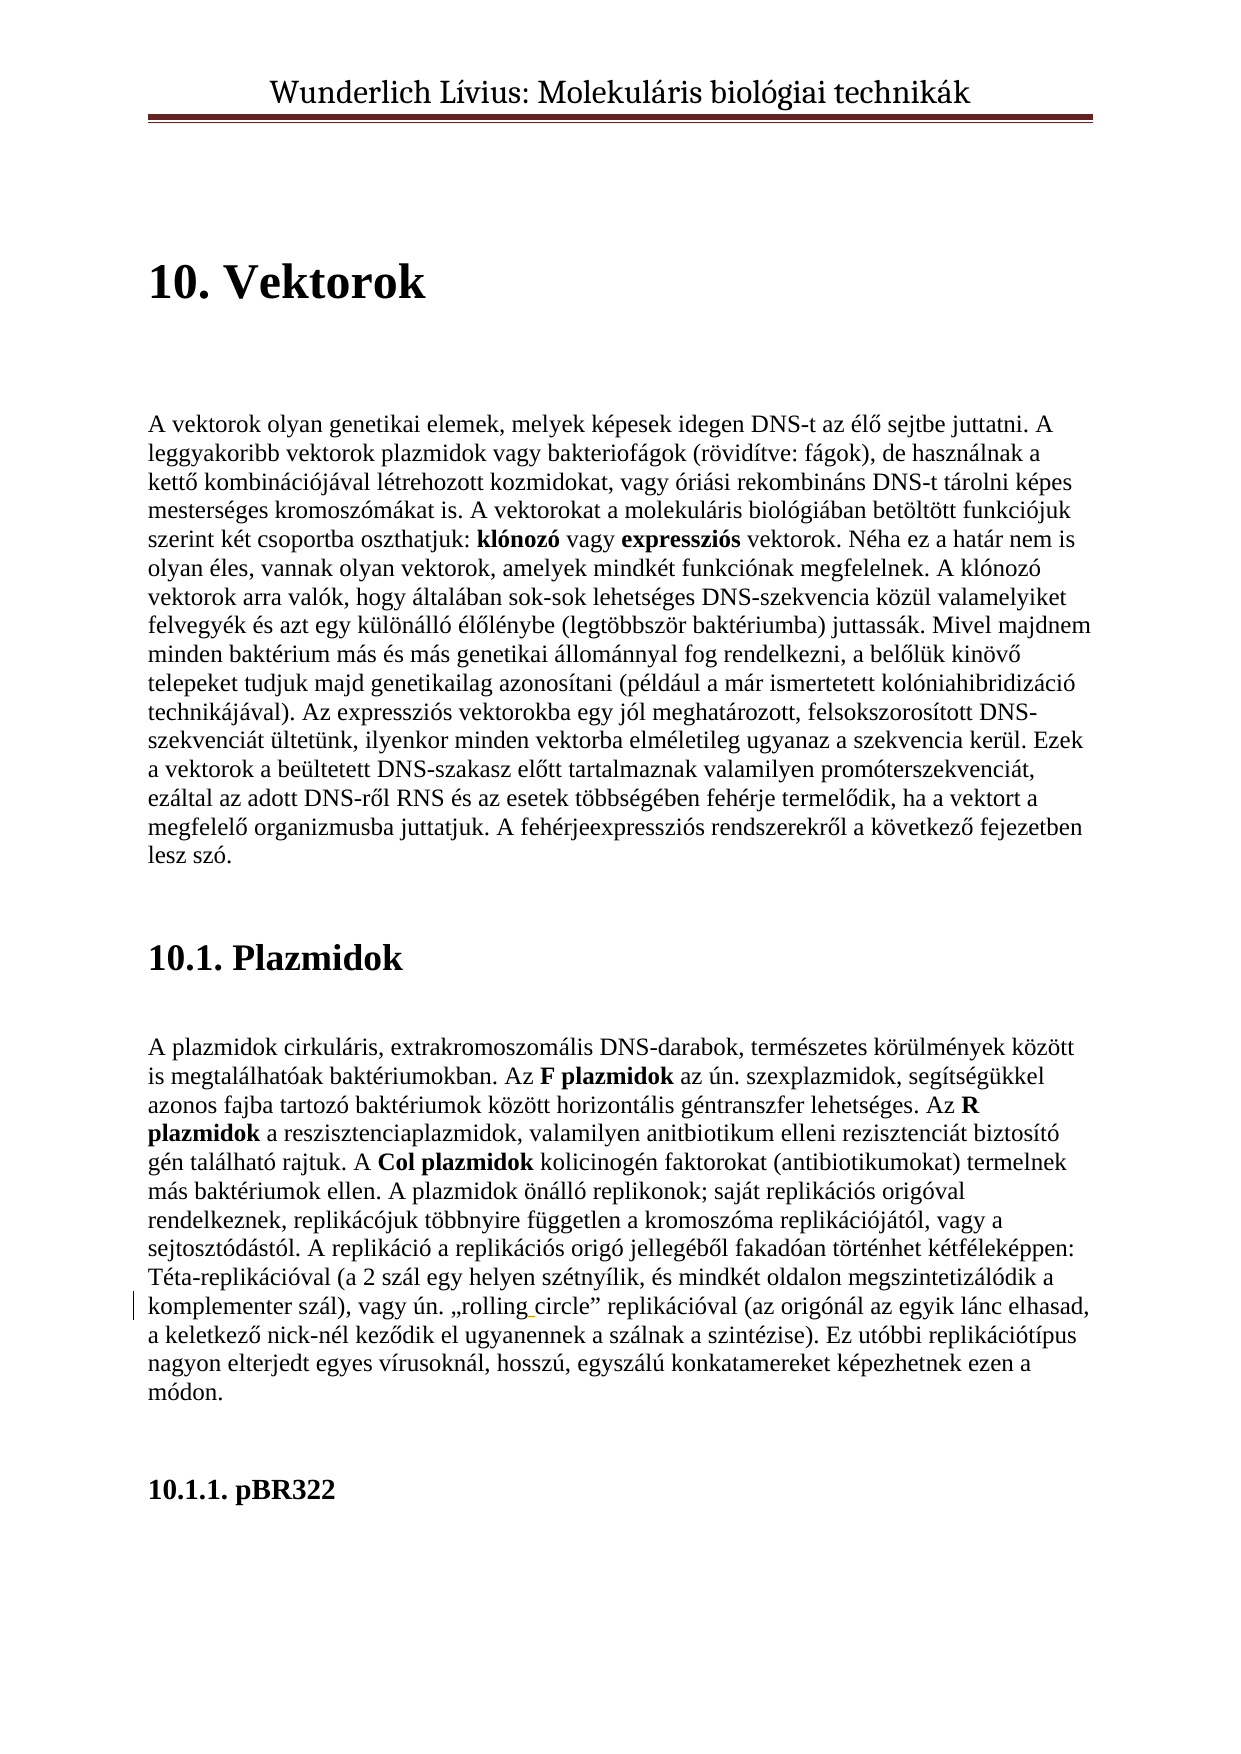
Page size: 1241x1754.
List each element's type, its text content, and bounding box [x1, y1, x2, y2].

text A vektorok olyan genetikai elemek, melyek képesek idegen DNS-t az élő sejtbe juttatni. A leggyakoribb vektorok plazmidok vagy bakteriofágok (rövidítve: fágok), de használnak a kettő kombinációjával létrehozott kozmidokat, vagy óriási rekombináns DNS-t tárolni képes mesterséges kromoszómákat is. A vektorokat a molekuláris biológiában betöltött funkciójuk szerint két csoportba oszthatjuk: klónozó vagy expressziós vektorok. Néha ez a határ nem is olyan éles, vannak olyan vektorok, amelyek mindkét funkciónak megfelelnek. A klónozó vektorok arra valók, hogy általában sok-sok lehetséges DNS-szekvencia közül valamelyiket felvegyék és azt egy különálló élőlénybe (legtöbbször baktériumba) juttassák. Mivel majdnem minden baktérium más és más genetikai állománnyal fog rendelkezni, a belőlük kinövő telepeket tudjuk majd genetikailag azonosítani (például a már ismertetett kolóniahibridizáció technikájával). Az expressziós vektorokba egy jól meghatározott, felsokszorosított DNS-szekvenciát ültetünk, ilyenkor minden vektorba elméletileg ugyanaz a szekvencia kerül. Ezek a vektorok a beültetett DNS-szakasz előtt tartalmaznak valamilyen promóterszekvenciát, ezáltal az adott DNS-ről RNS és az esetek többségében fehérje termelődik, ha a vektort a megfelelő organizmusba juttatjuk. A fehérjeexpressziós rendszerekről a következő fejezetben lesz szó. [148, 409, 1093, 869]
text 10.1. Plazmidok [148, 935, 1093, 978]
subtitle 10. Vektorok [148, 252, 1093, 309]
text A plazmidok cirkuláris, extrakromoszomális DNS-darabok, természetes körülmények között is megtalálhatóak baktériumokban. Az F plazmidok az ún. szexplazmidok, segítségükkel azonos fajba tartozó baktériumok között horizontális géntranszfer lehetséges. Az R plazmidok a reszisztenciaplazmidok, valamilyen anitbiotikum elleni rezisztenciát biztosító gén található rajtuk. A Col plazmidok kolicinogén faktorokat (antibiotikumokat) termelnek más baktériumok ellen. A plazmidok önálló replikonok; saját replikációs origóval rendelkeznek, replikácójuk többnyire független a kromoszóma replikációjától, vagy a sejtosztódástól. A replikáció a replikációs origó jellegéből fakadóan történhet kétféleképpen: Téta-replikációval (a 2 szál egy helyen szétnyílik, és mindkét oldalon megszintetizálódik a komplementer szál), vagy ún. „rollingcircle” replikációval (az origónál az egyik lánc elhasad, a keletkező nick-nél keződik el ugyanennek a szálnak a szintézise). Ez utóbbi replikációtípus nagyon elterjedt egyes vírusoknál, hosszú, egyszálú konkatamereket képezhetnek ezen a módon. [148, 1032, 1093, 1406]
text 10.1.1. pBR322 [148, 1472, 1093, 1506]
